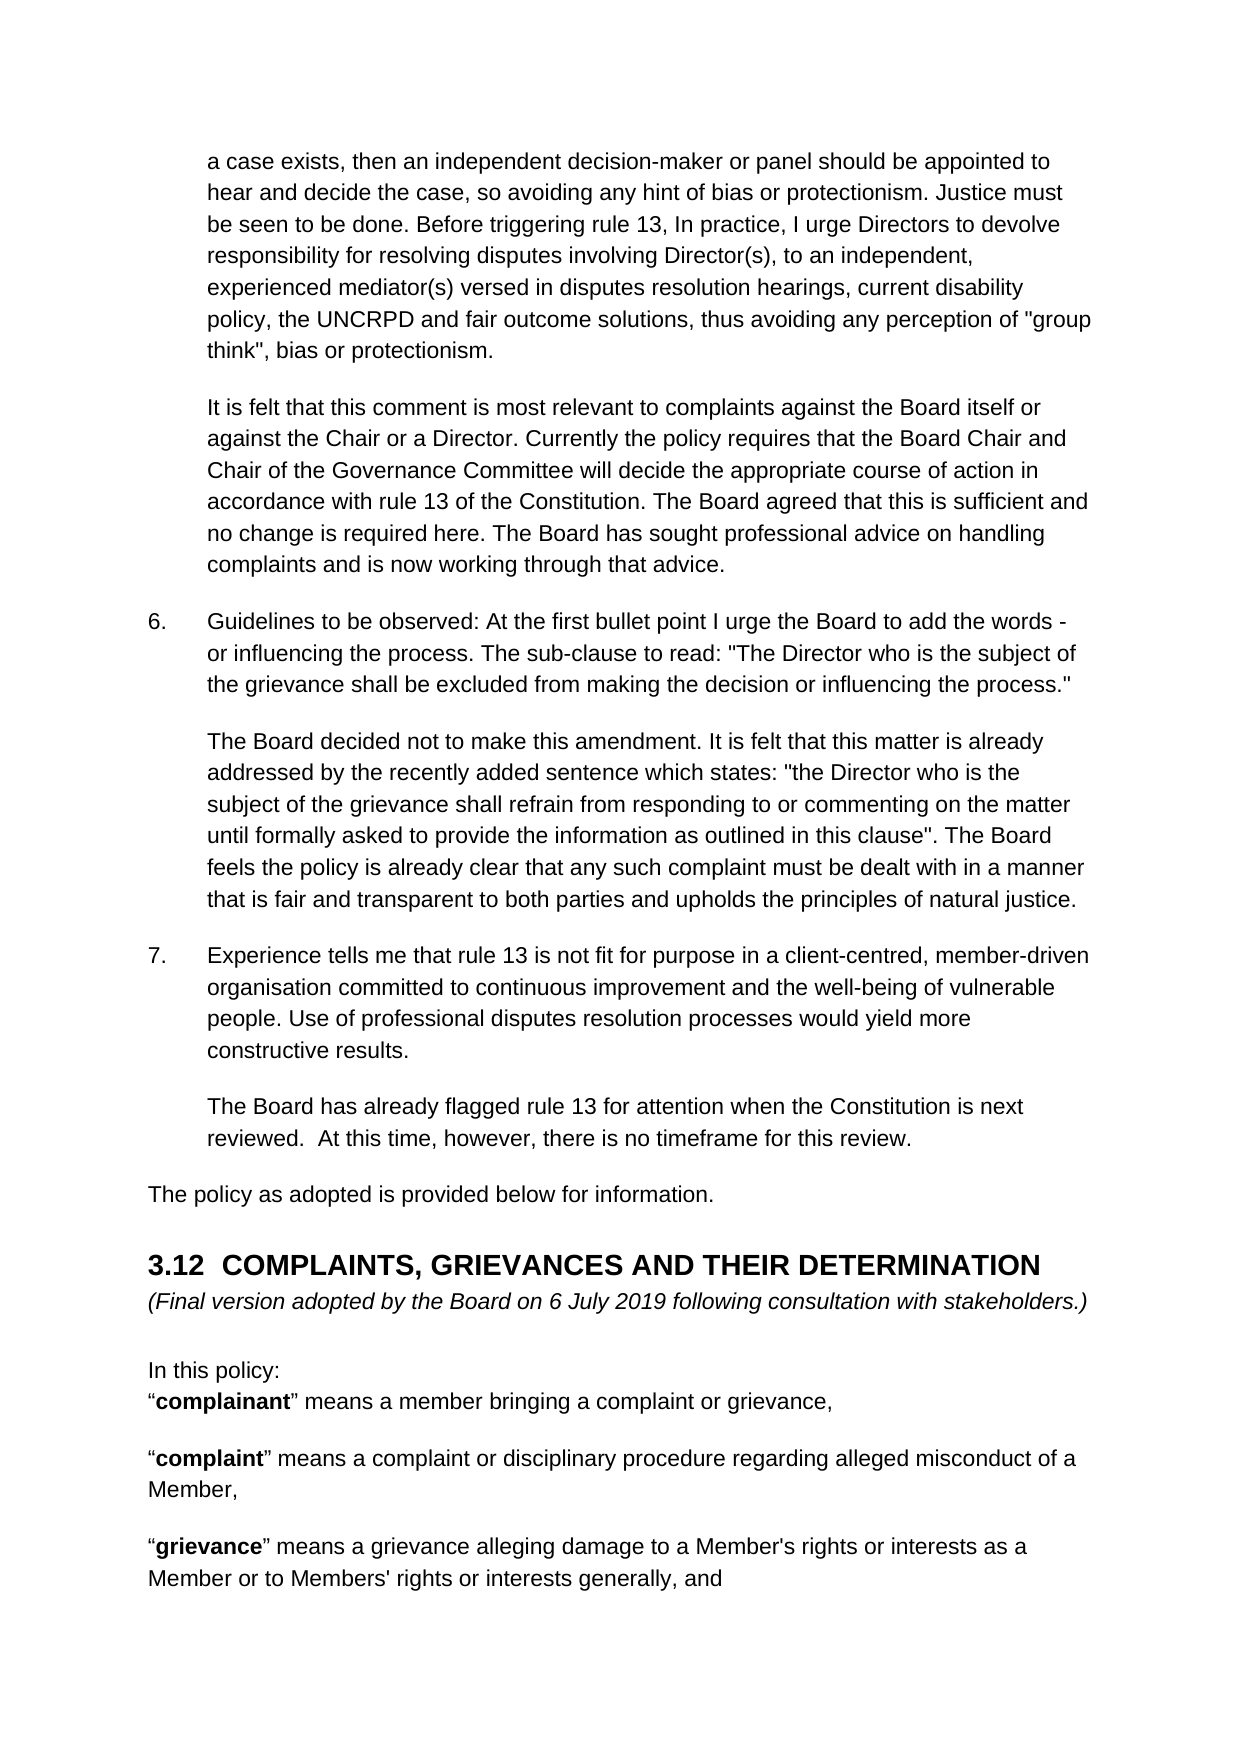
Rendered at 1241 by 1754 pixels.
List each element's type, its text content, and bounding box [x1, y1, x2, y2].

text “complainant” means a member bringing a complaint or grievance, [148, 1388, 1092, 1415]
text The policy as adopted is provided below for information. [148, 1181, 1092, 1208]
text (Final version adopted by the Board on 6 July 2019 following consultation with stakeholders.) [148, 1288, 1092, 1314]
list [148, 148, 1092, 363]
text It is felt that this comment is most relevant to complaints against the Board itself or against the Chair or a Director. Currently the policy requires that the Board Chair and Chair of the Governance Committee will decide the appropriate course of action in accordance with rule 13 of the Constitution. The Board agreed that this is sufficient and no change is required here. The Board has sought professional advice on handling complaints and is now working through that advice. [207, 394, 1092, 578]
list Guidelines to be observed: At the first bullet point I urge the Board to add the words - or influencing the process. The sub-clause to read: "The Director who is the subject of the grievance shall be excluded from making the decision or influencing the process." [148, 608, 1092, 697]
text The Board has already flagged rule 13 for attention when the Constitution is next reviewed. At this time, however, there is no timeframe for this review. [207, 1093, 1092, 1151]
text In this policy: [148, 1357, 1092, 1383]
list Experience tells me that rule 13 is not fit for purpose in a client-centred, member-driven organisation committed to continuous improvement and the well-being of vulnerable people. Use of professional disputes resolution processes would yield more constructive results. [148, 942, 1092, 1063]
text “complaint” means a complaint or disciplinary procedure regarding alleged misconduct of a Member, [148, 1445, 1092, 1503]
text The Board decided not to make this amendment. It is felt that this matter is already addressed by the recently added sentence which states: "the Director who is the subject of the grievance shall refrain from responding to or commenting on the matter until formally asked to provide the information as outlined in this clause". The Board feels the policy is already clear that any such complaint must be dealt with in a manner that is fair and transparent to both parties and upholds the principles of natural justice. [207, 728, 1092, 912]
text 3.12 COMPLAINTS, GRIEVANCES AND THEIR DETERMINATION [148, 1247, 1092, 1281]
text “grievance” means a grievance alleging damage to a Member's rights or interests as a Member or to Members' rights or interests generally, and [148, 1533, 1092, 1591]
